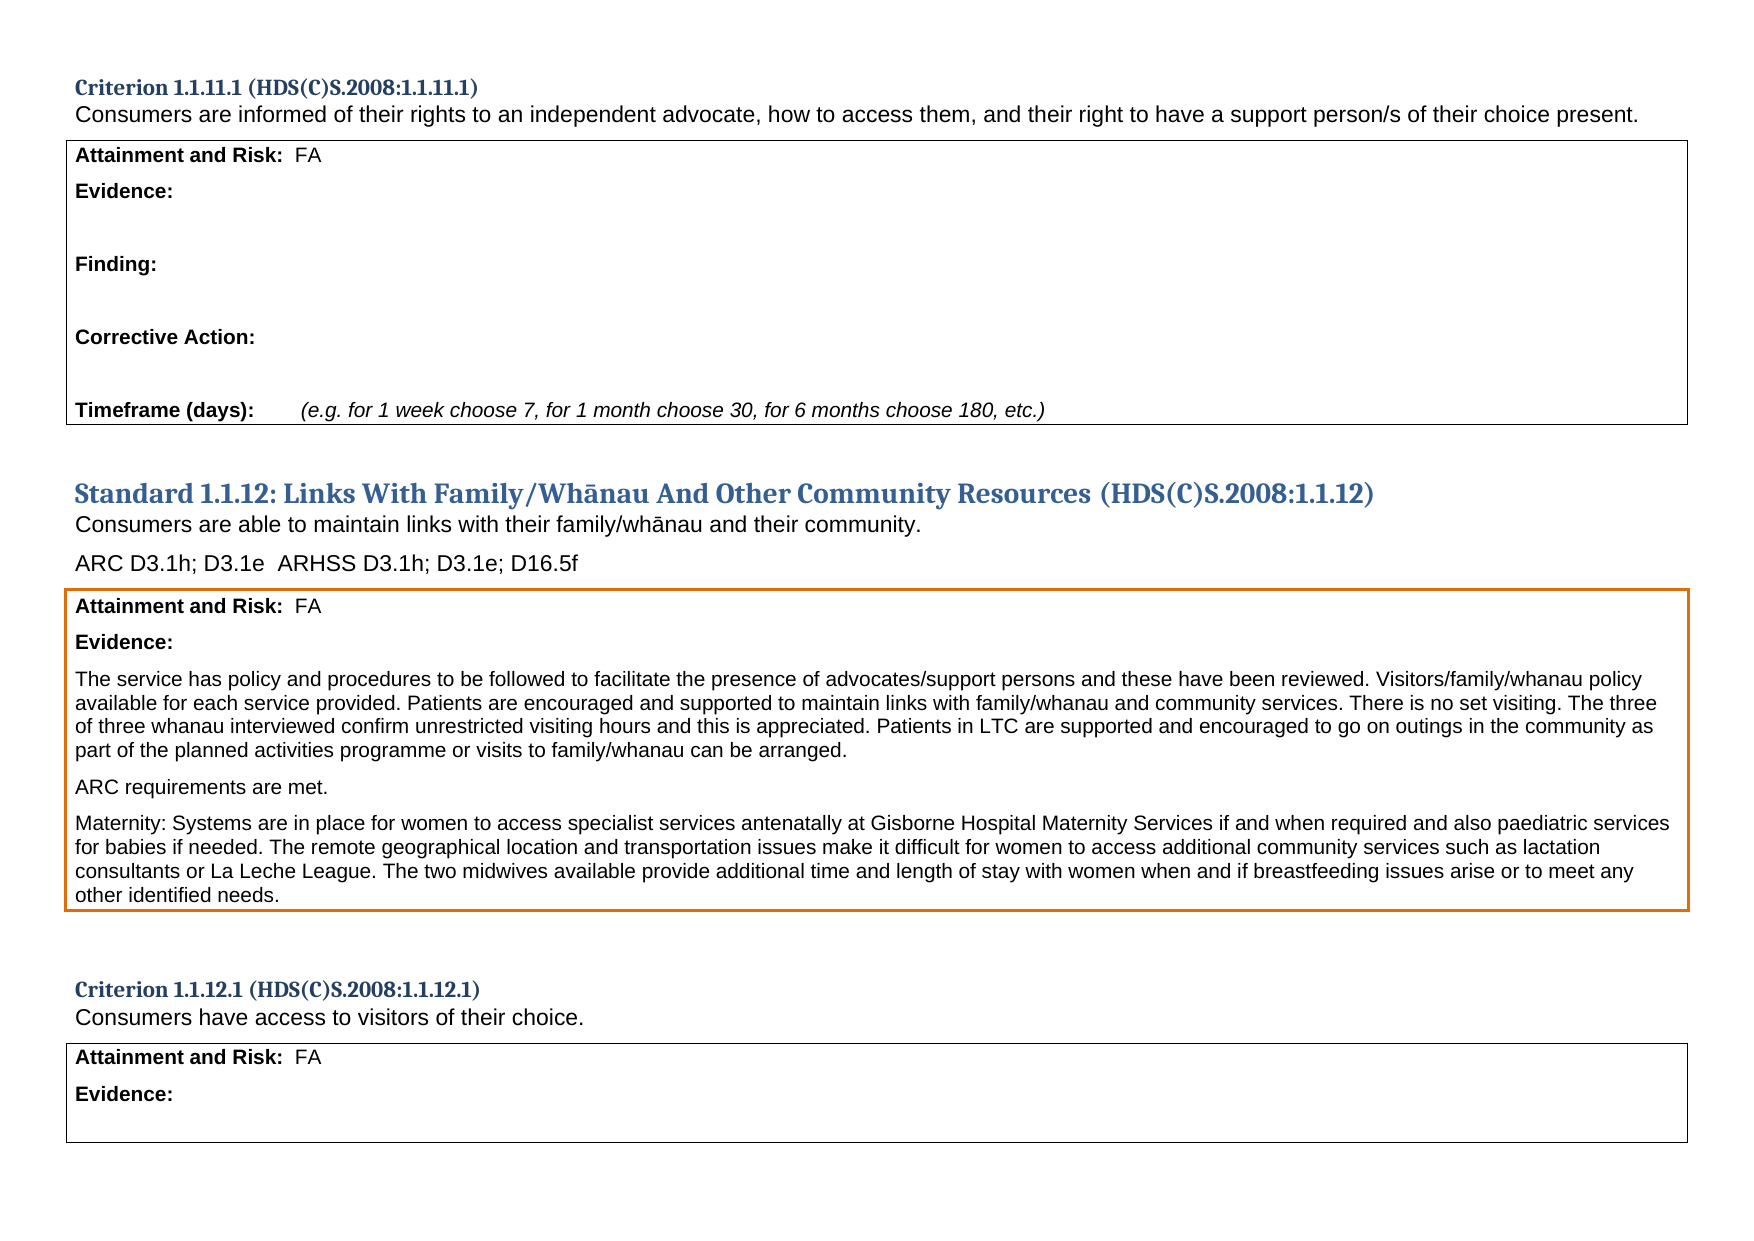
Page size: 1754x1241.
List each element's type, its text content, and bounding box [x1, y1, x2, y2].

text Timeframe (days): (e.g. for 1 week choose 7, for 1 month choose 30, for 6 months choose 180, etc.) [67, 395, 1687, 424]
text Evidence: [67, 177, 1687, 203]
text Maternity: Systems are in place for women to access specialist services antenatally at Gisborne Hospital Maternity Services if and when required and also paediatric services for babies if needed. The remote geographical location and transportation issues make it difficult for women to access additional community services such as lactation consultants or La Leche League. The two midwives available provide additional time and length of stay with women when and if breastfeeding issues arise or to meet any other identified needs. [67, 806, 1687, 909]
text Attainment and Risk: FA [67, 591, 1687, 617]
subtitle Criterion 1.1.12.1 (HDS(C)S.2008:1.1.12.1) [75, 977, 1679, 1004]
subtitle Standard 1.1.12: Links With Family/Whānau And Other Community Resources (HDS(C)S.2008:1.1.12) [75, 477, 1679, 511]
text Attainment and Risk: FA [67, 1044, 1687, 1069]
text Finding: [67, 249, 1687, 276]
text Evidence: [67, 625, 1687, 654]
text ARC requirements are met. [67, 769, 1687, 799]
text Evidence: [67, 1079, 1687, 1106]
text Corrective Action: [67, 322, 1687, 349]
text Consumers have access to visitors of their choice. [75, 1004, 1679, 1030]
text Consumers are able to maintain links with their family/whānau and their community. [75, 511, 1679, 537]
subtitle Criterion 1.1.11.1 (HDS(C)S.2008:1.1.11.1) [75, 75, 1679, 101]
text ARC D3.1h; D3.1e ARHSS D3.1h; D3.1e; D16.5f [75, 549, 1679, 576]
text Attainment and Risk: FA [67, 141, 1687, 167]
text The service has policy and procedures to be followed to facilitate the presence of advocates/support persons and these have been reviewed. Visitors/family/whanau policy available for each service provided. Patients are encouraged and supported to maintain links with family/whanau and community services. There is no set visiting. The three of three whanau interviewed confirm unrestricted visiting hours and this is appreciated. Patients in LTC are supported and encouraged to go on outings in the community as part of the planned activities programme or visits to family/whanau can be arranged. [67, 661, 1687, 762]
text Consumers are informed of their rights to an independent advocate, how to access them, and their right to have a support person/s of their choice present. [75, 101, 1679, 128]
